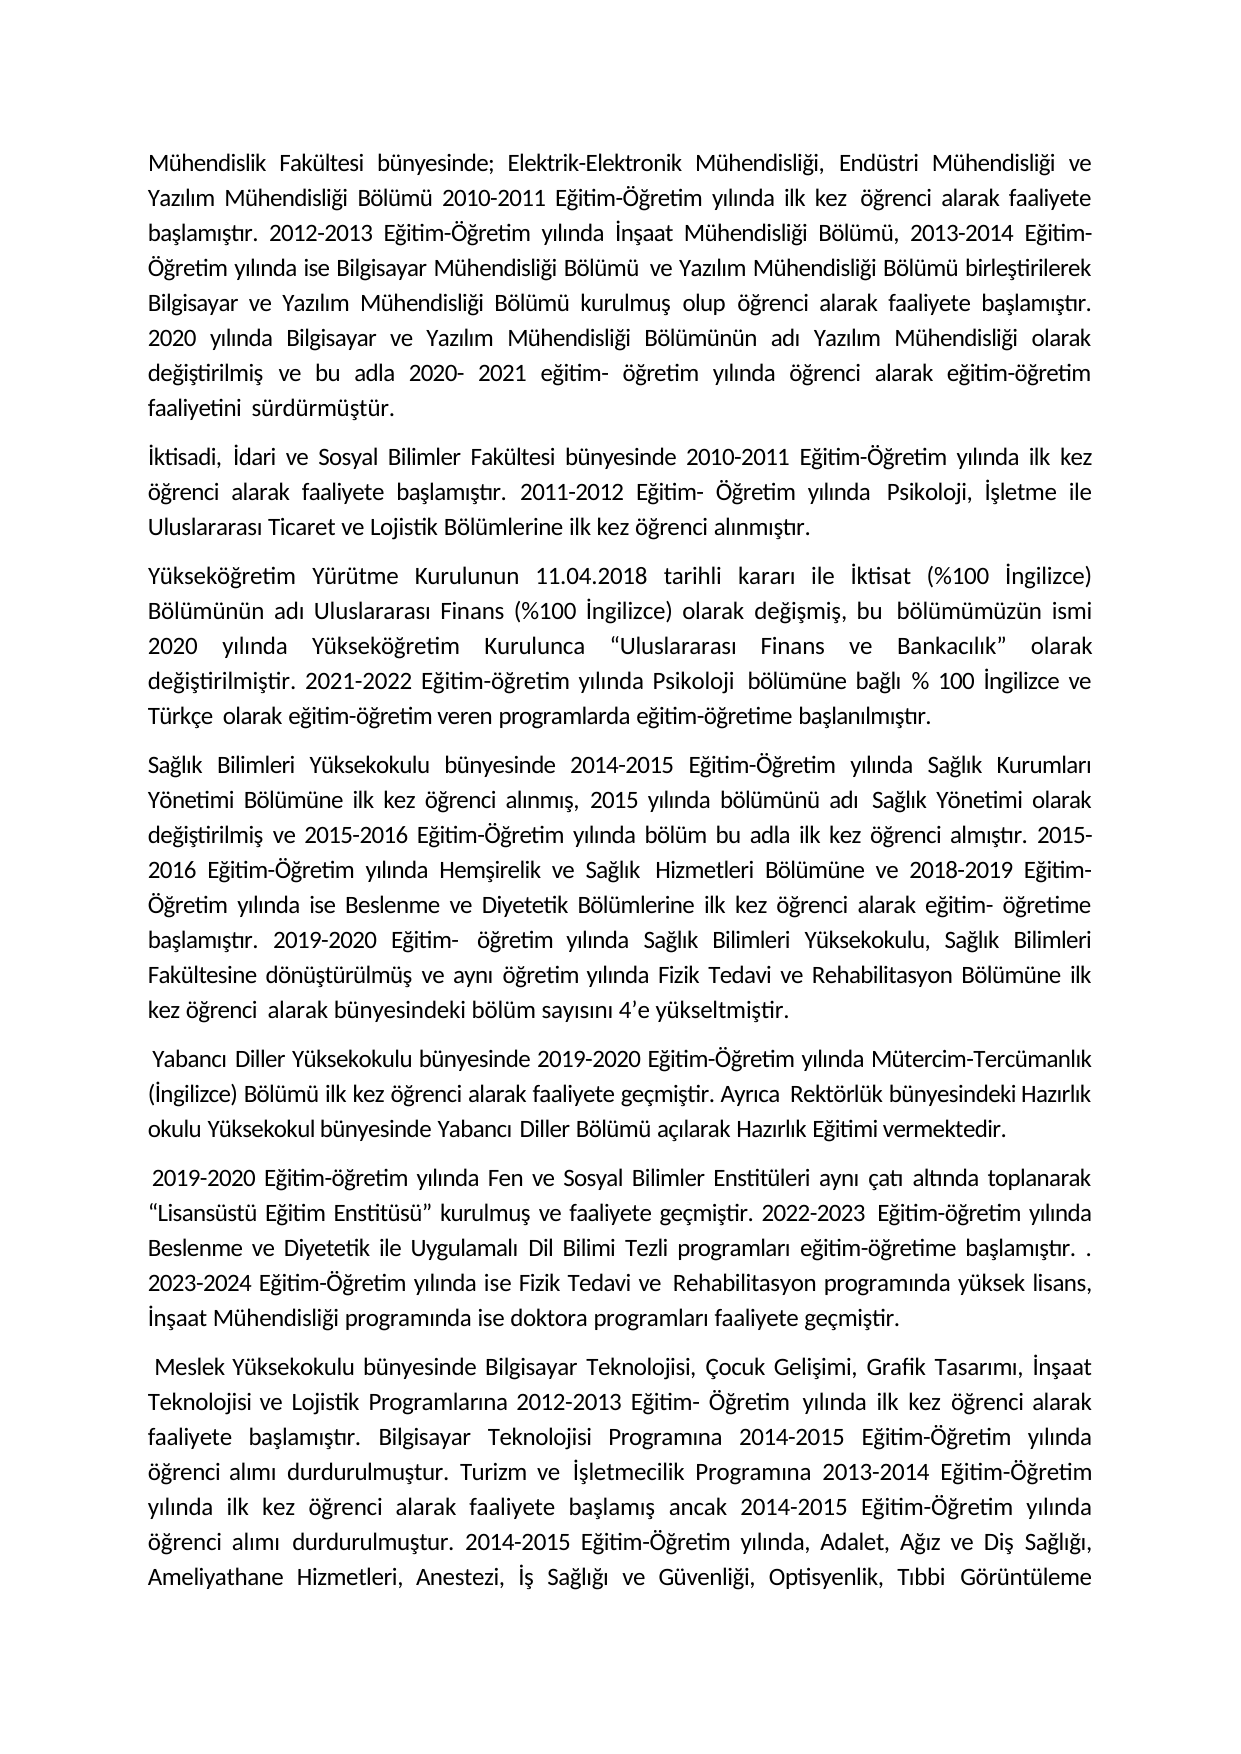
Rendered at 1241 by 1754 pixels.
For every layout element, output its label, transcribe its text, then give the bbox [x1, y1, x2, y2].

text Sağlık Bilimleri Yüksekokulu bünyesinde 2014-2015 Eğitim-Öğretim yılında Sağlık Kurumları Yönetimi Bölümüne ilk kez öğrenci alınmış, 2015 yılında bölümünü adı Sağlık Yönetimi olarak değiştirilmiş ve 2015-2016 Eğitim-Öğretim yılında bölüm bu adla ilk kez öğrenci almıştır. 2015-2016 Eğitim-Öğretim yılında Hemşirelik ve Sağlık Hizmetleri Bölümüne ve 2018-2019 Eğitim-Öğretim yılında ise Beslenme ve Diyetetik Bölümlerine ilk kez öğrenci alarak eğitim- öğretime başlamıştır. 2019-2020 Eğitim- öğretim yılında Sağlık Bilimleri Yüksekokulu, Sağlık Bilimleri Fakültesine dönüştürülmüş ve aynı öğretim yılında Fizik Tedavi ve Rehabilitasyon Bölümüne ilk kez öğrenci alarak bünyesindeki bölüm sayısını 4’e yükseltmiştir. [148, 749, 1093, 1025]
text Yükseköğretim Yürütme Kurulunun 11.04.2018 tarihli kararı ile İktisat (%100 İngilizce) Bölümünün adı Uluslararası Finans (%100 İngilizce) olarak değişmiş, bu bölümümüzün ismi 2020 yılında Yükseköğretim Kurulunca “Uluslararası Finans ve Bankacılık” olarak değiştirilmiştir. 2021-2022 Eğitim-öğretim yılında Psikoloji bölümüne bağlı % 100 İngilizce ve Türkçe olarak eğitim-öğretim veren programlarda eğitim-öğretime başlanılmıştır. [148, 560, 1093, 731]
text İktisadi, İdari ve Sosyal Bilimler Fakültesi bünyesinde 2010-2011 Eğitim-Öğretim yılında ilk kez öğrenci alarak faaliyete başlamıştır. 2011-2012 Eğitim- Öğretim yılında Psikoloji, İşletme ile Uluslararası Ticaret ve Lojistik Bölümlerine ilk kez öğrenci alınmıştır. [148, 441, 1093, 542]
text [148, 1351, 1093, 1591]
text 2019-2020 Eğitim-öğretim yılında Fen ve Sosyal Bilimler Enstitüleri aynı çatı altında toplanarak “Lisansüstü Eğitim Enstitüsü” kurulmuş ve faaliyete geçmiştir. 2022-2023 Eğitim-öğretim yılında Beslenme ve Diyetetik ile Uygulamalı Dil Bilimi Tezli programları eğitim-öğretime başlamıştır. . 2023-2024 Eğitim-Öğretim yılında ise Fizik Tedavi ve Rehabilitasyon programında yüksek lisans, İnşaat Mühendisliği programında ise doktora programları faaliyete geçmiştir. [148, 1162, 1093, 1332]
text Mühendislik Fakültesi bünyesinde; Elektrik-Elektronik Mühendisliği, Endüstri Mühendisliği ve Yazılım Mühendisliği Bölümü 2010-2011 Eğitim-Öğretim yılında ilk kez öğrenci alarak faaliyete başlamıştır. 2012-2013 Eğitim-Öğretim yılında İnşaat Mühendisliği Bölümü, 2013-2014 Eğitim-Öğretim yılında ise Bilgisayar Mühendisliği Bölümü ve Yazılım Mühendisliği Bölümü birleştirilerek Bilgisayar ve Yazılım Mühendisliği Bölümü kurulmuş olup öğrenci alarak faaliyete başlamıştır. 2020 yılında Bilgisayar ve Yazılım Mühendisliği Bölümünün adı Yazılım Mühendisliği olarak değiştirilmiş ve bu adla 2020- 2021 eğitim- öğretim yılında öğrenci alarak eğitim-öğretim faaliyetini sürdürmüştür. [148, 148, 1093, 423]
text Yabancı Diller Yüksekokulu bünyesinde 2019-2020 Eğitim-Öğretim yılında Mütercim-Tercümanlık (İngilizce) Bölümü ilk kez öğrenci alarak faaliyete geçmiştir. Ayrıca Rektörlük bünyesindeki Hazırlık okulu Yüksekokul bünyesinde Yabancı Diller Bölümü açılarak Hazırlık Eğitimi vermektedir. [148, 1043, 1093, 1144]
